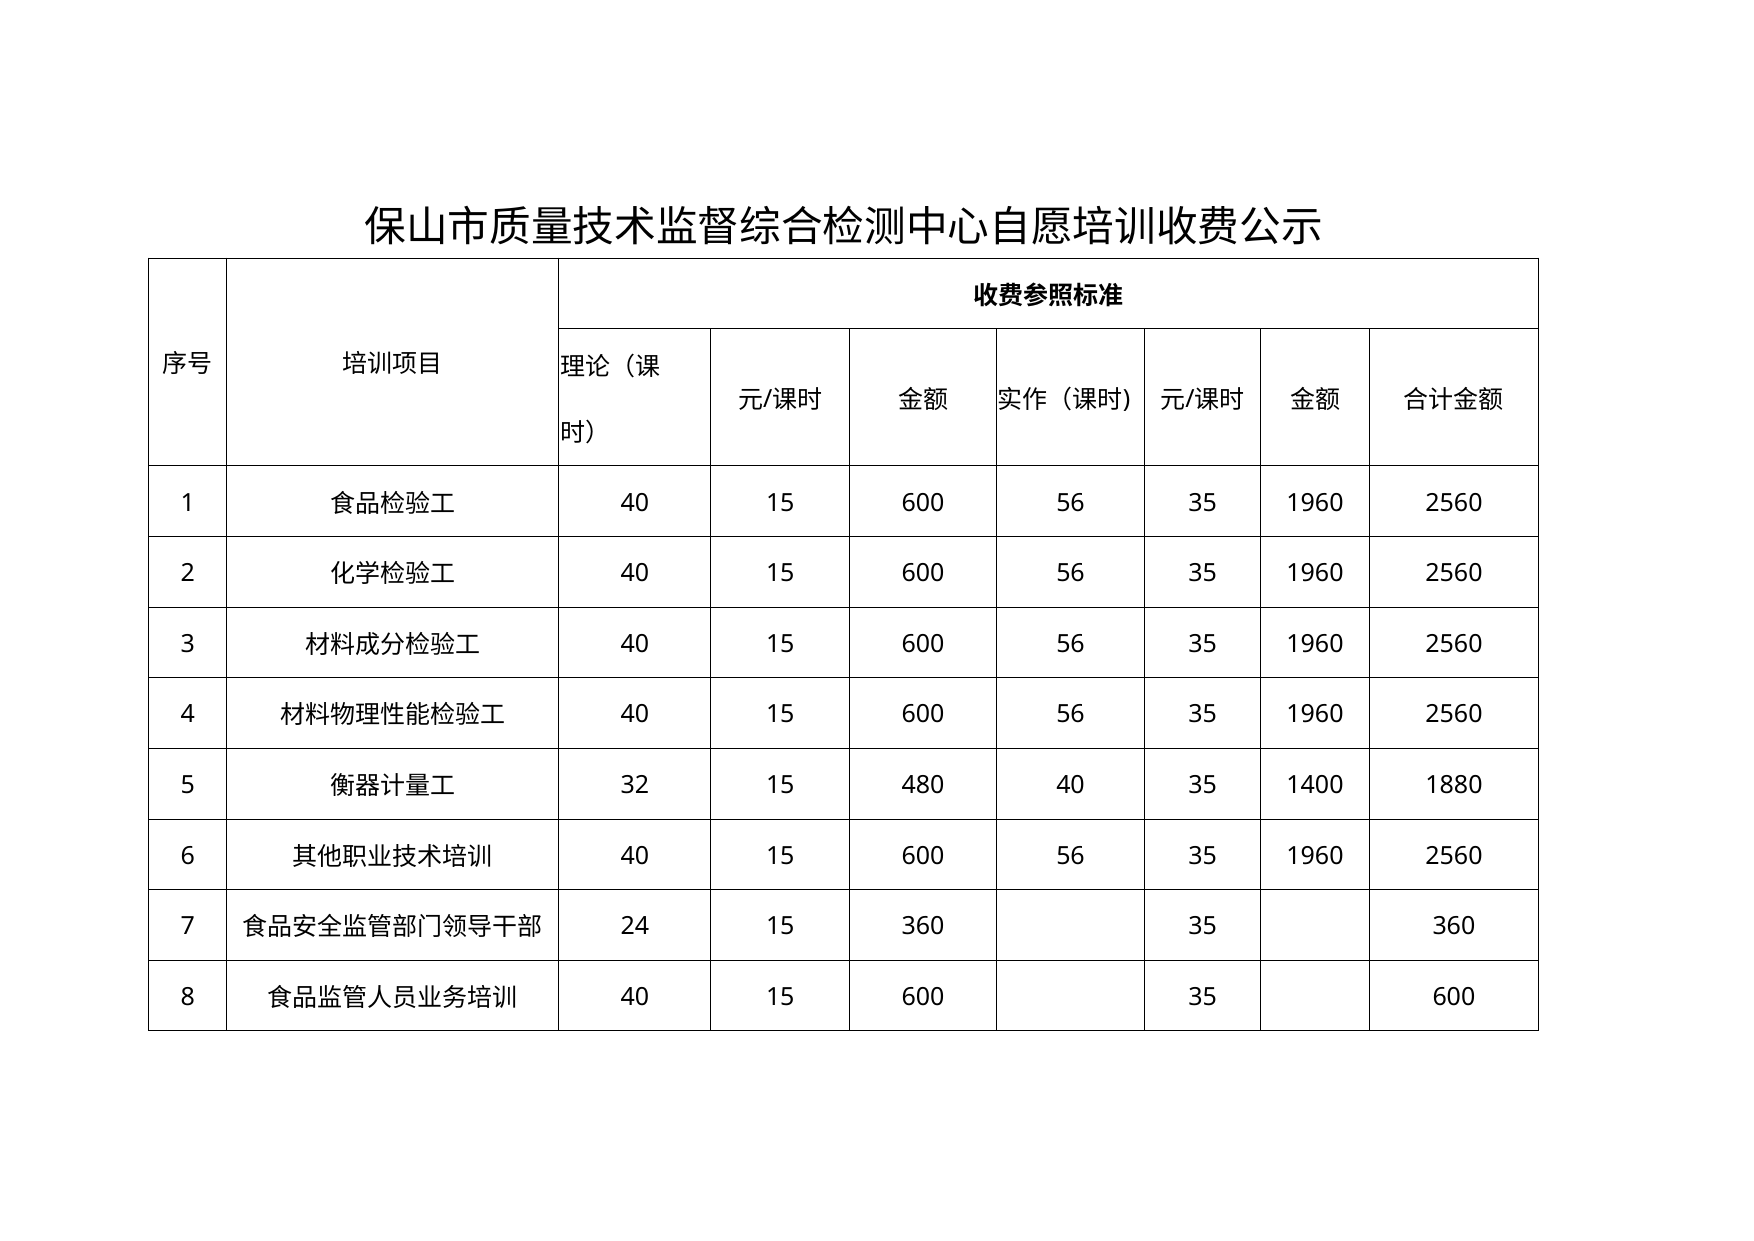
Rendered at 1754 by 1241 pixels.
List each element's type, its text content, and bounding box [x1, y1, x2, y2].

table_cell 1400 [1261, 749, 1369, 818]
table_cell 7 [149, 890, 226, 960]
table_cell 材料成分检验工 [227, 608, 558, 677]
table_cell 56 [997, 537, 1144, 607]
table_cell 35 [1145, 961, 1260, 1030]
table_cell 56 [997, 678, 1144, 748]
table_cell 600 [850, 961, 996, 1030]
table_cell 2560 [1370, 820, 1538, 889]
table_cell 衡器计量工 [227, 749, 558, 818]
table_cell 35 [1145, 466, 1260, 536]
table_cell 其他职业技术培训 [227, 820, 558, 889]
table_cell 15 [711, 537, 849, 607]
table_cell 56 [997, 466, 1144, 536]
table_cell 32 [559, 749, 710, 818]
table_cell 40 [997, 749, 1144, 818]
table_cell 15 [711, 749, 849, 818]
table_cell 食品安全监管部门领导干部 [227, 890, 558, 960]
table_cell 600 [850, 820, 996, 889]
table_cell 2560 [1370, 678, 1538, 748]
table_cell 合计金额 [1370, 329, 1538, 465]
table_cell 1960 [1261, 608, 1369, 677]
table_cell 1960 [1261, 537, 1369, 607]
table_cell 1960 [1261, 678, 1369, 748]
table_cell 40 [559, 466, 710, 536]
table_cell 600 [850, 608, 996, 677]
table_cell 360 [850, 890, 996, 960]
table_cell 2560 [1370, 608, 1538, 677]
table_cell 15 [711, 608, 849, 677]
table_cell 2560 [1370, 537, 1538, 607]
table_cell 理论（课时） [559, 329, 710, 465]
table_cell 1 [149, 466, 226, 536]
table_cell 化学检验工 [227, 537, 558, 607]
table_cell 35 [1145, 890, 1260, 960]
table_cell 4 [149, 678, 226, 748]
table_cell 360 [1370, 890, 1538, 960]
table_cell 480 [850, 749, 996, 818]
table_cell 1880 [1370, 749, 1538, 818]
table_cell [1261, 961, 1369, 1030]
table_cell 35 [1145, 749, 1260, 818]
table_cell 培训项目 [227, 259, 558, 465]
table_cell 元/课时 [711, 329, 849, 465]
table_cell 收费参照标准 [559, 259, 1538, 328]
table_cell 15 [711, 890, 849, 960]
table_cell 3 [149, 608, 226, 677]
table_cell 600 [850, 678, 996, 748]
table_cell 35 [1145, 678, 1260, 748]
table_cell 金额 [850, 329, 996, 465]
table_cell 序号 [149, 259, 226, 465]
table_cell 15 [711, 678, 849, 748]
table_cell 600 [1370, 961, 1538, 1030]
table_cell 40 [559, 608, 710, 677]
table_cell 40 [559, 820, 710, 889]
table_cell 35 [1145, 820, 1260, 889]
table_cell 15 [711, 961, 849, 1030]
table_cell 食品检验工 [227, 466, 558, 536]
table_cell 15 [711, 466, 849, 536]
table_cell 15 [711, 820, 849, 889]
table_cell 600 [850, 466, 996, 536]
table_cell 56 [997, 608, 1144, 677]
table_cell 食品监管人员业务培训 [227, 961, 558, 1030]
table_cell [997, 890, 1144, 960]
table_cell 材料物理性能检验工 [227, 678, 558, 748]
table_header 保山市质量技术监督综合检测中心自愿培训收费公示 [149, 188, 1538, 258]
table_cell 35 [1145, 608, 1260, 677]
table_cell 40 [559, 961, 710, 1030]
table_cell 35 [1145, 537, 1260, 607]
table_cell 600 [850, 537, 996, 607]
table_cell 8 [149, 961, 226, 1030]
table_cell 1960 [1261, 466, 1369, 536]
table_cell 金额 [1261, 329, 1369, 465]
table_cell [1261, 890, 1369, 960]
table_cell 40 [559, 537, 710, 607]
table_cell 1960 [1261, 820, 1369, 889]
table_cell 2560 [1370, 466, 1538, 536]
table_cell 40 [559, 678, 710, 748]
table_cell 24 [559, 890, 710, 960]
table_cell 5 [149, 749, 226, 818]
table_cell 6 [149, 820, 226, 889]
table_cell 实作（课时) [997, 329, 1144, 465]
table_cell 56 [997, 820, 1144, 889]
table_cell 2 [149, 537, 226, 607]
table_cell 元/课时 [1145, 329, 1260, 465]
table_cell [997, 961, 1144, 1030]
